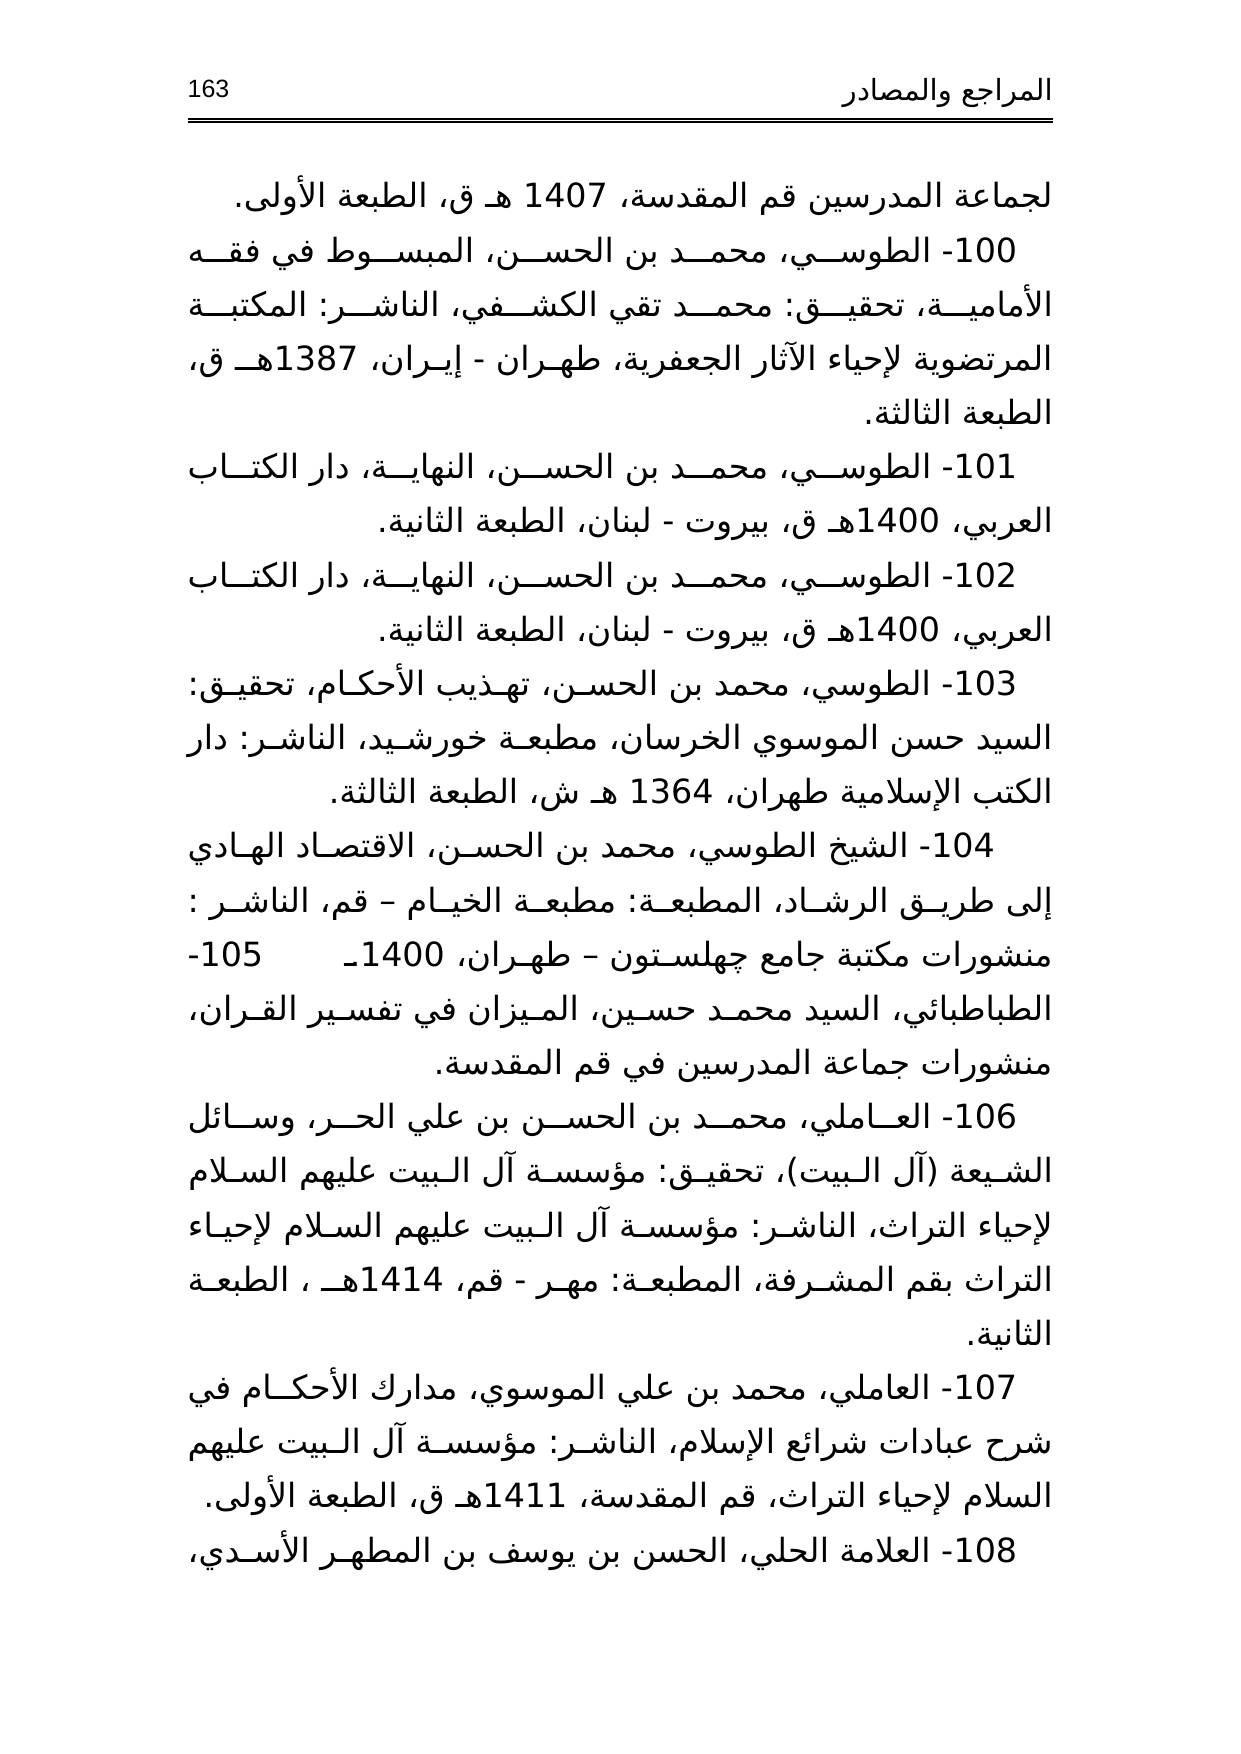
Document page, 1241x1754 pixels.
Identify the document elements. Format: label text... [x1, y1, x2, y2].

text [187, 164, 1053, 219]
text 100- الطوسي، محمد بن الحسن، المبسوط في فقه الأمامية، تحقيق: محمد تقي الكشفي، الناشر: المكتبة المرتضوية لإحياء الآثار الجعفرية، طهران - إيران، 1387هـ ق، الطبعة الثالثة. [187, 219, 1053, 435]
text 103- الطوسي، محمد بن الحسن، تهذيب الأحكام، تحقيق: السيد حسن الموسوي الخرسان، مطبعة خورشيد، الناشر: دار الكتب الإسلامية طهران، 1364 هـ ش، الطبعة الثالثة. [187, 652, 1053, 814]
text 107- العاملي، محمد بن علي الموسوي، مدارك الأحكام في شرح عبادات شرائع الإسلام، الناشر: مؤسسة آل البيت عليهم السلام لإحياء التراث، قم المقدسة، 1411هـ ق، الطبعة الأولى. [187, 1356, 1053, 1519]
text 102- الطوسي، محمد بن الحسن، النهاية، دار الكتاب العربي، 1400هـ ق، بيروت - لبنان، الطبعة الثانية. [187, 544, 1053, 652]
text 104- الشيخ الطوسي، محمد بن الحسن، الاقتصاد الهادي إلى طريق الرشاد، المطبعة: مطبعة الخيام – قم، الناشر : منشورات مكتبة جامع چهلستون – طهران، 1400. 105- الطباطبائي، السيد محمد حسين، الميزان في تفسير القران، منشورات جماعة المدرسين في قم المقدسة. [187, 814, 1053, 1085]
text 106- العاملي، محمد بن الحسن بن علي الحر، وسائل الشيعة (آل البيت)، تحقيق: مؤسسة آل البيت عليهم السلام لإحياء التراث، الناشر: مؤسسة آل البيت عليهم السلام لإحياء التراث بقم المشرفة، المطبعة: مهر - قم، 1414هـ ، الطبعة الثانية. [187, 1085, 1053, 1356]
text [187, 1519, 1053, 1573]
text 101- الطوسي، محمد بن الحسن، النهاية، دار الكتاب العربي، 1400هـ ق، بيروت - لبنان، الطبعة الثانية. [187, 435, 1053, 544]
